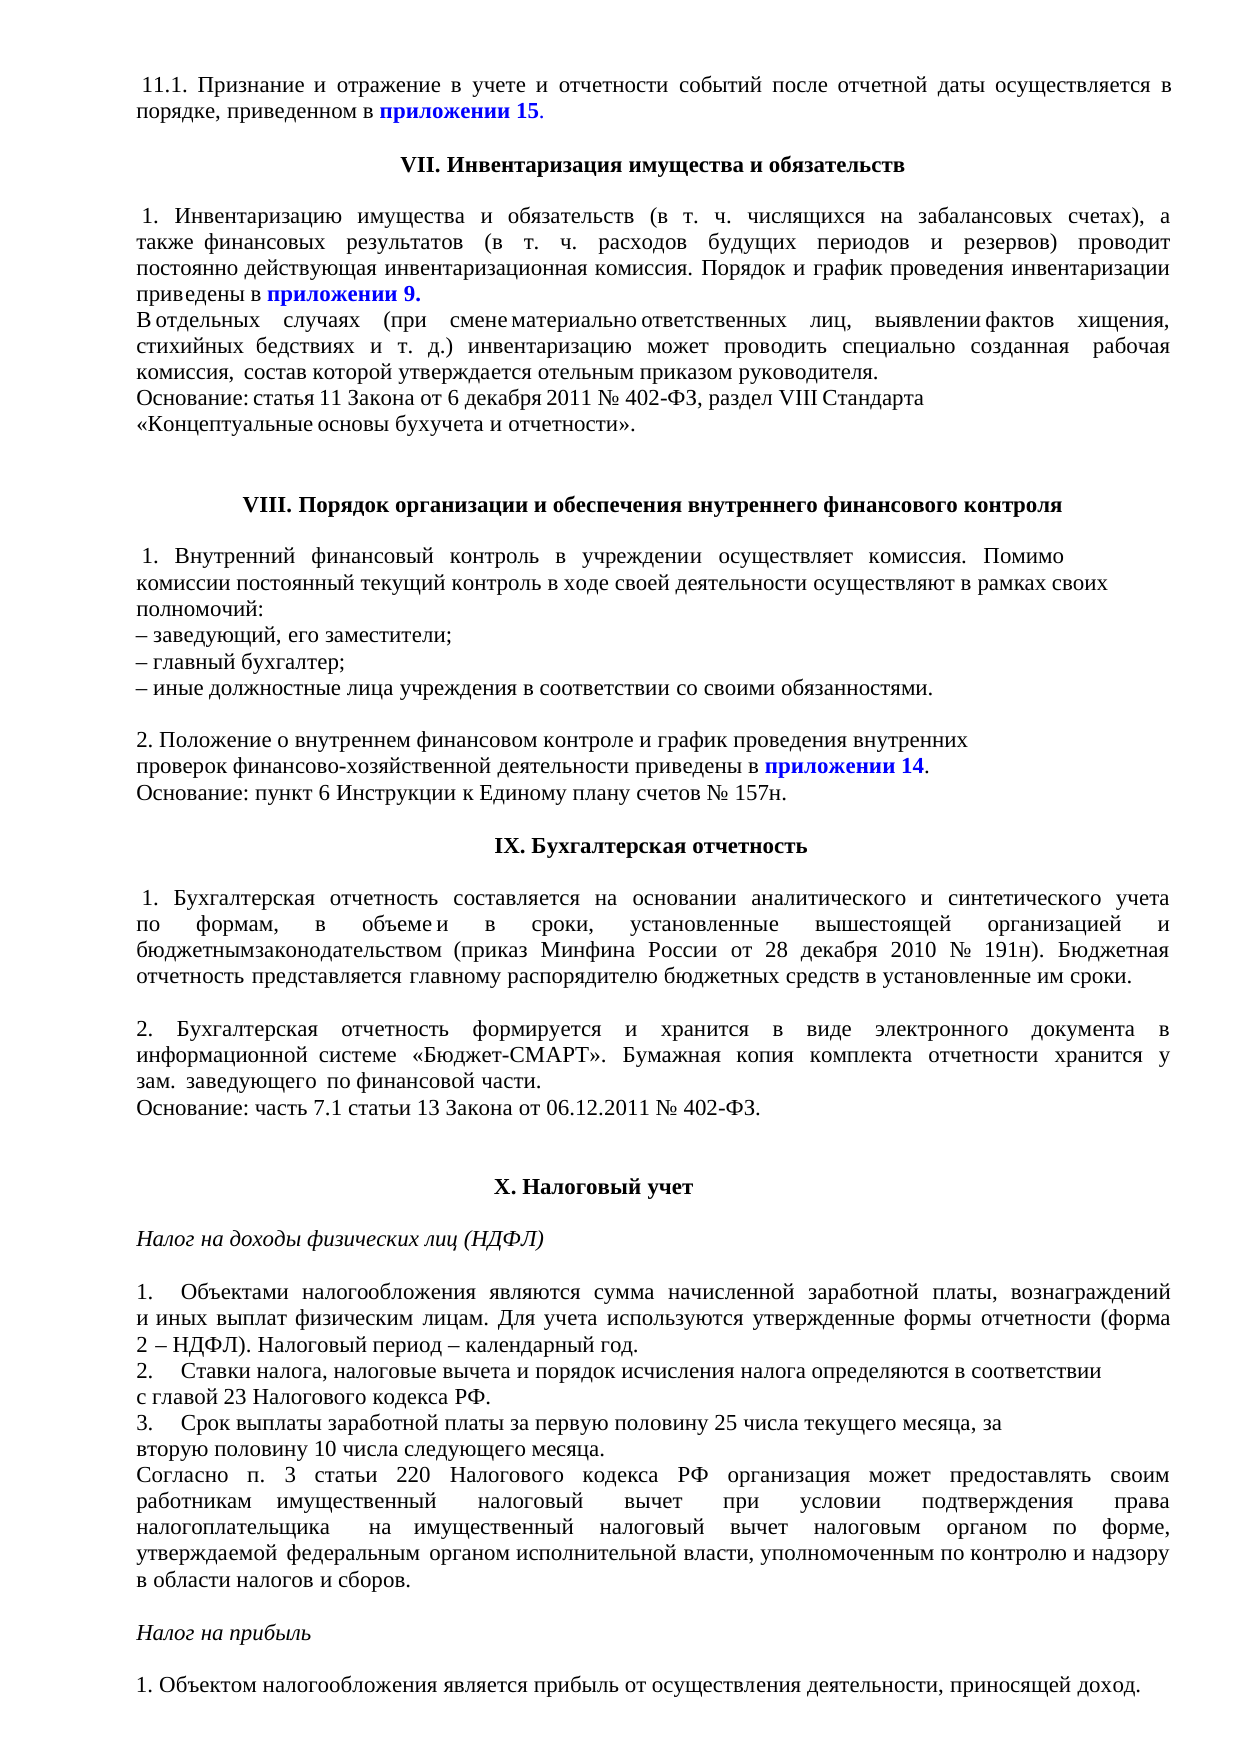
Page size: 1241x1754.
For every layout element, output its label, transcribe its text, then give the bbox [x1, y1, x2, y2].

text – заведующий, его заместители; – главный бухгалтер; [136, 621, 455, 674]
text 1. Бухгалтерская отчетность составляется на основании аналитического и синтетического учета по формам, в объемеи в сроки, установленные вышестоящей организацией и бюджетнымзаконодательством (приказ Минфина России от 28 декабря 2010 № 191н). Бюджетная отчетность представляется главному распорядителю бюджетных средств в установленные им сроки. [136, 884, 1170, 989]
text Налог на прибыль [136, 1619, 1171, 1645]
text 11.1. Признание и отражение в учете и отчетности событий после отчетной даты осуществляется в порядке, приведенном в приложении 15. [136, 71, 1172, 123]
text 2. Бухгалтерская отчетность формируется и хранится в виде электронного документа в информационной системе «Бюджет-СМАРТ». Бумажная копия комплекта отчетности хранится у зам. заведующего по финансовой части. [136, 1015, 1170, 1094]
text Х. Налоговый учет [494, 1173, 1171, 1200]
text 2. Ставки налога, налоговые вычета и порядок исчисления налога определяются в соответствии с главой 23 Налогового кодекса РФ. [136, 1357, 1118, 1410]
text Вотдельных случаях (при сменематериальноответственных лиц, выявлениифактов хищения, стихийных бедствиях и т. д.) инвентаризацию может проводить специально созданная рабочая комиссия, состав которой утверждается отельным приказом руководителя. [136, 307, 1170, 384]
text Согласно п. 3 статьи 220 Налогового кодекса РФ организация может предоставлять своим работникам имущественный налоговый вычет при условии подтверждения права налогоплательщика на имущественный налоговый вычет налоговым органом по форме, утверждаемой федеральным органом исполнительной власти, уполномоченным по контролю и надзору в области налогов и сборов. [136, 1461, 1170, 1592]
text Основание: пункт 6 Инструкции к Единому плану счетов № 157н. [136, 779, 1171, 805]
text 2. Положение о внутреннем финансовом контроле и график проведения внутренних проверок финансово-хозяйственной деятельности приведены в приложении 14. [136, 726, 1062, 779]
text Налог на доходы физических лиц (НДФЛ) [136, 1226, 1171, 1252]
text Основание:статья11 Закона от 6 декабря2011 № 402-ФЗ, раздел VIIIСтандарта «Концептуальныеосновы бухучета и отчетности». [136, 385, 1174, 436]
text Основание: часть 7.1 статьи 13 Закона от 06.12.2011 № 402-ФЗ. [136, 1094, 1171, 1120]
text VIII. Порядок организации и обеспечения внутреннего финансового контроля [242, 491, 1171, 517]
text 1. Объектами налогообложения являются сумма начисленной заработной платы, вознаграждений и иных выплат физическим лицам. Для учета используются утвержденные формы отчетности (форма 2 – НДФЛ). Налоговый период – календарный год. [136, 1278, 1171, 1357]
text 1. Инвентаризацию имущества и обязательств (в т. ч. числящихся на забалансовых счетах), а также финансовых результатов (в т. ч. расходов будущих периодов и резервов) проводит постоянно действующая инвентаризационная комиссия. Порядок и график проведения инвентаризации приведены в приложении 9. [136, 202, 1170, 307]
text 1. Объектом налогообложения является прибыль от осуществления деятельности, приносящей доход. [136, 1671, 1171, 1697]
text – иные должностные лица учреждения в соответствии со своими обязанностями. [136, 674, 1171, 700]
text 1. Внутренний финансовый контроль в учреждении осуществляет комиссия. Помимо комиссии постоянный текущий контроль в ходе своей деятельности осуществляют в рамках своих полномочий: [136, 542, 1173, 621]
text 3. Срок выплаты заработной платы за первую половину 25 числа текущего месяца, за вторую половину 10 числа следующего месяца. [136, 1410, 1079, 1461]
text IХ. Бухгалтерская отчетность [494, 832, 1171, 858]
text VII. Инвентаризация имущества и обязательств [400, 151, 1171, 177]
